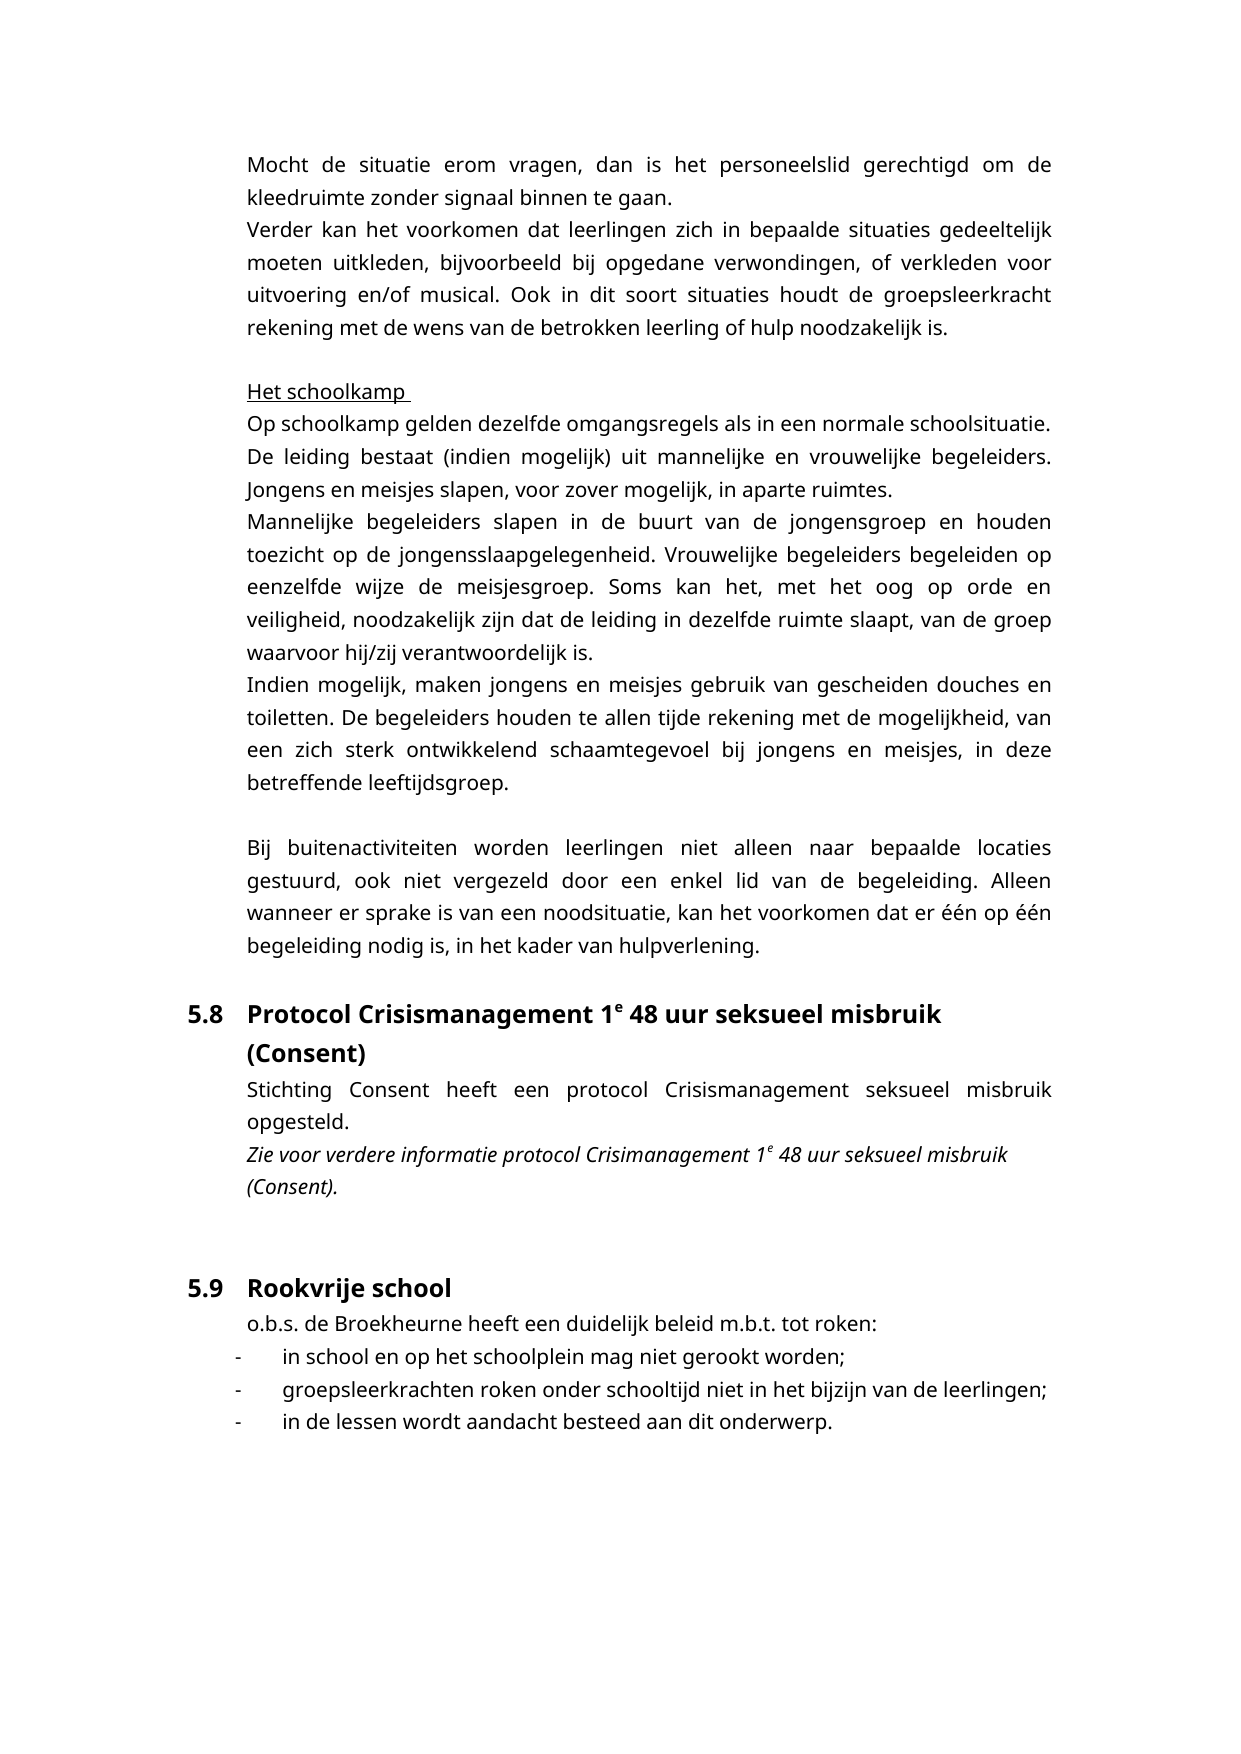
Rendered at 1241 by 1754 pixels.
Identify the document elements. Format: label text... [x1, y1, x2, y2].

text groepsleerkrachten roken onder schooltijd niet in het bijzijn van de leerlingen; [235, 1375, 1053, 1403]
text Verder kan het voorkomen dat leerlingen zich in bepaalde situaties gedeeltelijk moeten uitkleden, bijvoorbeeld bij opgedane verwondingen, of verkleden voor uitvoering en/of musical. Ook in dit soort situaties houdt de groepsleerkracht rekening met de wens van de betrokken leerling of hulp noodzakelijk is. [247, 215, 1053, 341]
list Zie voor verdere informatie protocol Crisimanagement 1e 48 uur seksueel misbruik (Consent). [247, 1140, 1053, 1201]
text Protocol Crisismanagement 1e 48 uur seksueel misbruik (Consent) [187, 996, 1053, 1069]
text in school en op het schoolplein mag niet gerookt worden; [235, 1342, 1053, 1371]
text in de lessen wordt aandacht besteed aan dit onderwerp. [235, 1407, 1053, 1436]
text Het schoolkamp [247, 377, 1053, 405]
text Op schoolkamp gelden dezelfde omgangsregels als in een normale schoolsituatie. [247, 409, 1053, 438]
text Mocht de situatie erom vragen, dan is het personeelslid gerechtigd om de kleedruimte zonder signaal binnen te gaan. [247, 150, 1053, 211]
text Stichting Consent heeft een protocol Crisismanagement seksueel misbruik opgesteld. [247, 1075, 1053, 1136]
text De leiding bestaat (indien mogelijk) uit mannelijke en vrouwelijke begeleiders. Jongens en meisjes slapen, voor zover mogelijk, in aparte ruimtes. [247, 442, 1053, 503]
text Rookvrije school [187, 1270, 1053, 1304]
text Mannelijke begeleiders slapen in de buurt van de jongensgroep en houden toezicht op de jongensslaapgelegenheid. Vrouwelijke begeleiders begeleiden op eenzelfde wijze de meisjesgroep. Soms kan het, met het oog op orde en veiligheid, noodzakelijk zijn dat de leiding in dezelfde ruimte slaapt, van de groep waarvoor hij/zij verantwoordelijk is. [247, 507, 1053, 666]
text o.b.s. de Broekheurne heeft een duidelijk beleid m.b.t. tot roken: [247, 1309, 1053, 1338]
text Indien mogelijk, maken jongens en meisjes gebruik van gescheiden douches en toiletten. De begeleiders houden te allen tijde rekening met de mogelijkheid, van een zich sterk ontwikkelend schaamtegevoel bij jongens en meisjes, in deze betreffende leeftijdsgroep. [247, 670, 1053, 797]
text Bij buitenactiviteiten worden leerlingen niet alleen naar bepaalde locaties gestuurd, ook niet vergezeld door een enkel lid van de begeleiding. Alleen wanneer er sprake is van een noodsituatie, kan het voorkomen dat er één op één begeleiding nodig is, in het kader van hulpverlening. [247, 833, 1053, 959]
